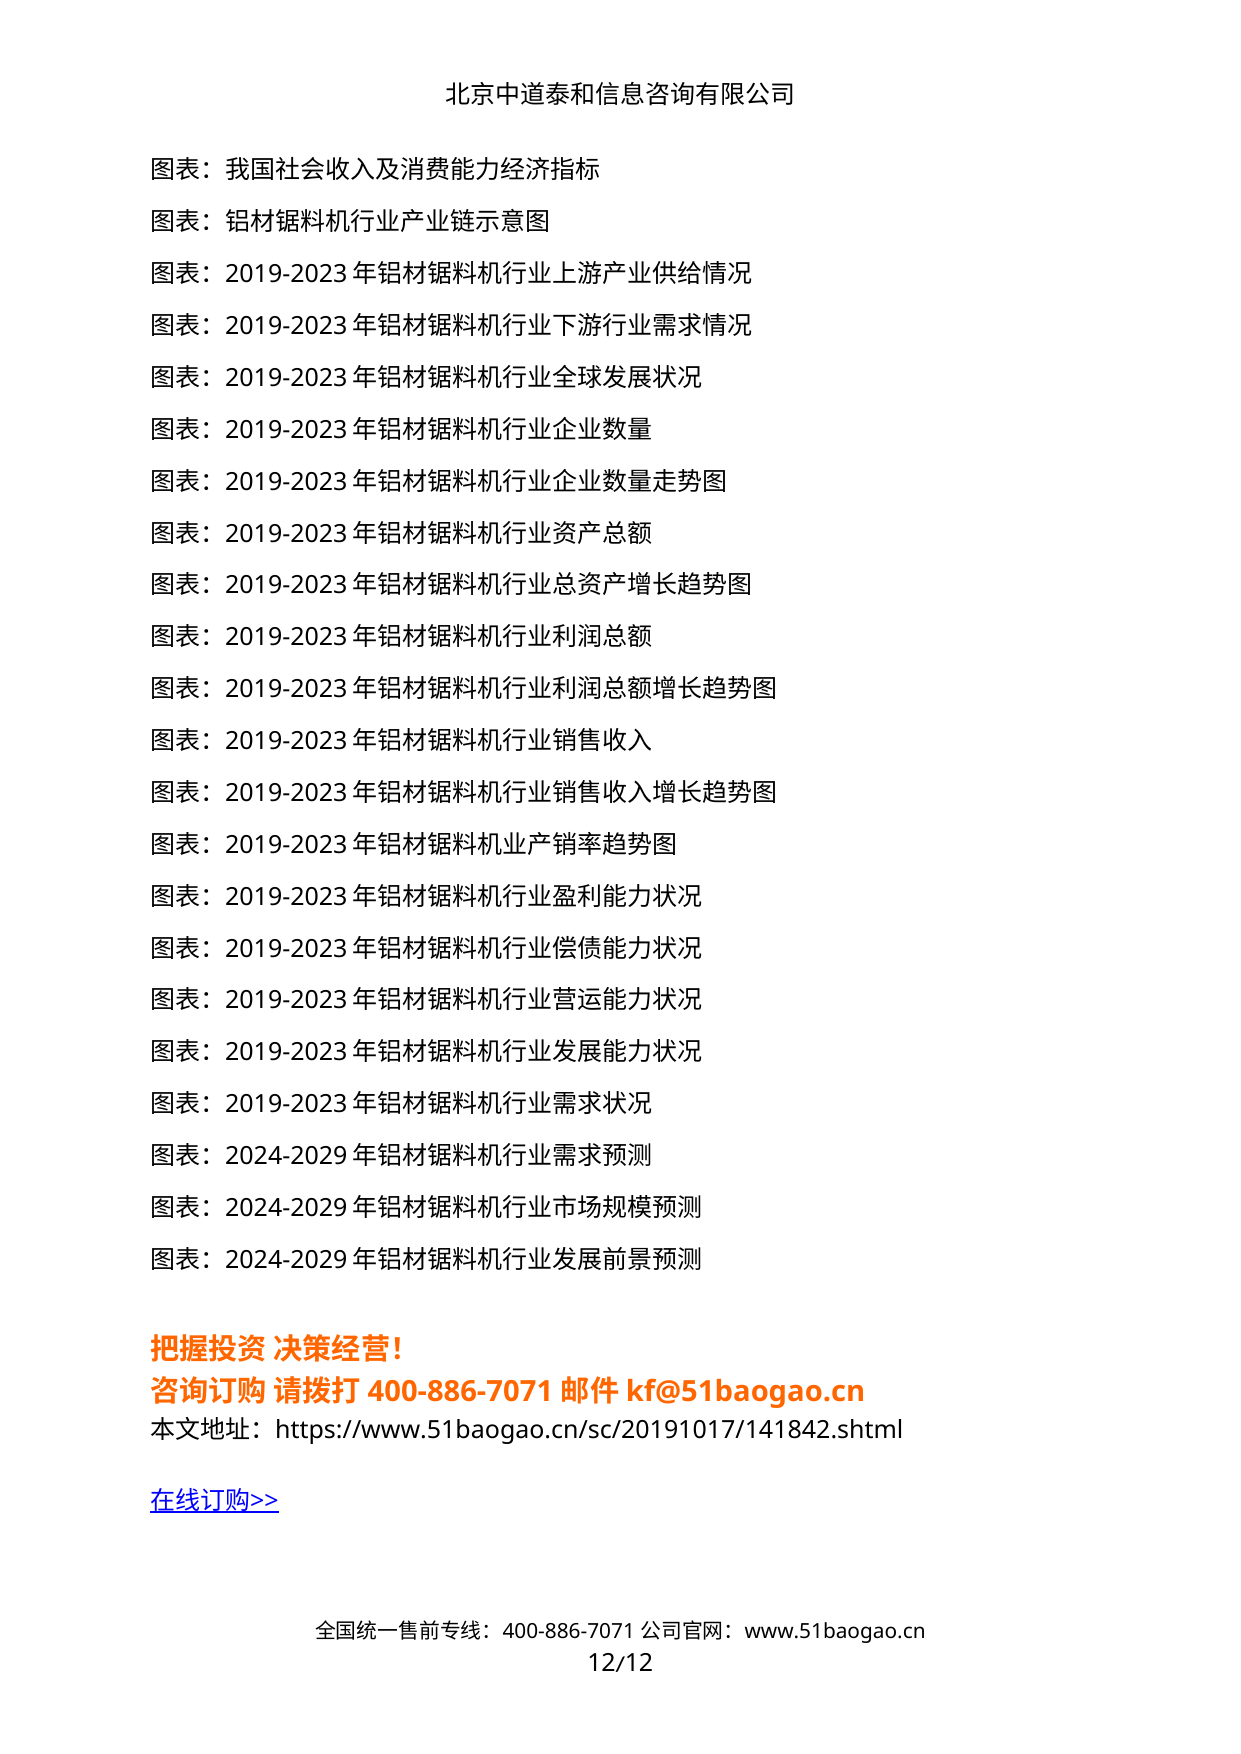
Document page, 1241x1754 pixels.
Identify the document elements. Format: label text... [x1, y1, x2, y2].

text 图表：2019-2023年铝材锯料机行业销售收入增长趋势图 [150, 772, 1090, 809]
text 图表：2019-2023年铝材锯料机行业下游行业需求情况 [150, 306, 1090, 342]
text 图表：2019-2023年铝材锯料机行业销售收入 [150, 721, 1090, 757]
text 图表：2019-2023年铝材锯料机行业偿债能力状况 [150, 928, 1090, 964]
text 图表：2019-2023年铝材锯料机行业利润总额增长趋势图 [150, 669, 1090, 705]
text 图表：2019-2023年铝材锯料机行业资产总额 [150, 513, 1090, 549]
text 图表：2024-2029年铝材锯料机行业需求预测 [150, 1136, 1090, 1172]
text 图表：2019-2023年铝材锯料机行业利润总额 [150, 617, 1090, 653]
text 图表：2019-2023年铝材锯料机行业企业数量走势图 [150, 461, 1090, 497]
text 图表：2019-2023年铝材锯料机行业企业数量 [150, 409, 1090, 446]
text 图表：2019-2023年铝材锯料机业产销率趋势图 [150, 824, 1090, 861]
text 在线订购>> [150, 1446, 1090, 1517]
text 图表：2019-2023年铝材锯料机行业全球发展状况 [150, 357, 1090, 394]
text 图表：2019-2023年铝材锯料机行业营运能力状况 [150, 980, 1090, 1016]
text 图表：2019-2023年铝材锯料机行业发展能力状况 [150, 1032, 1090, 1068]
text 图表：2019-2023年铝材锯料机行业总资产增长趋势图 [150, 565, 1090, 601]
text 图表：2019-2023年铝材锯料机行业需求状况 [150, 1084, 1090, 1120]
text 图表：2024-2029年铝材锯料机行业发展前景预测 [150, 1239, 1090, 1276]
text 把握投资 决策经营！咨询订购 请拨打 400-886-7071 邮件 kf@51baogao.cn本文地址：https://www.51baogao.cn/sc/20191017/141842.shtml [150, 1291, 1090, 1446]
text 图表：2019-2023年铝材锯料机行业上游产业供给情况 [150, 254, 1090, 290]
text 图表：2019-2023年铝材锯料机行业盈利能力状况 [150, 876, 1090, 912]
text 图表：2024-2029年铝材锯料机行业市场规模预测 [150, 1187, 1090, 1224]
text 图表：铝材锯料机行业产业链示意图 [150, 202, 1090, 238]
text 图表：我国社会收入及消费能力经济指标 [150, 150, 1090, 186]
